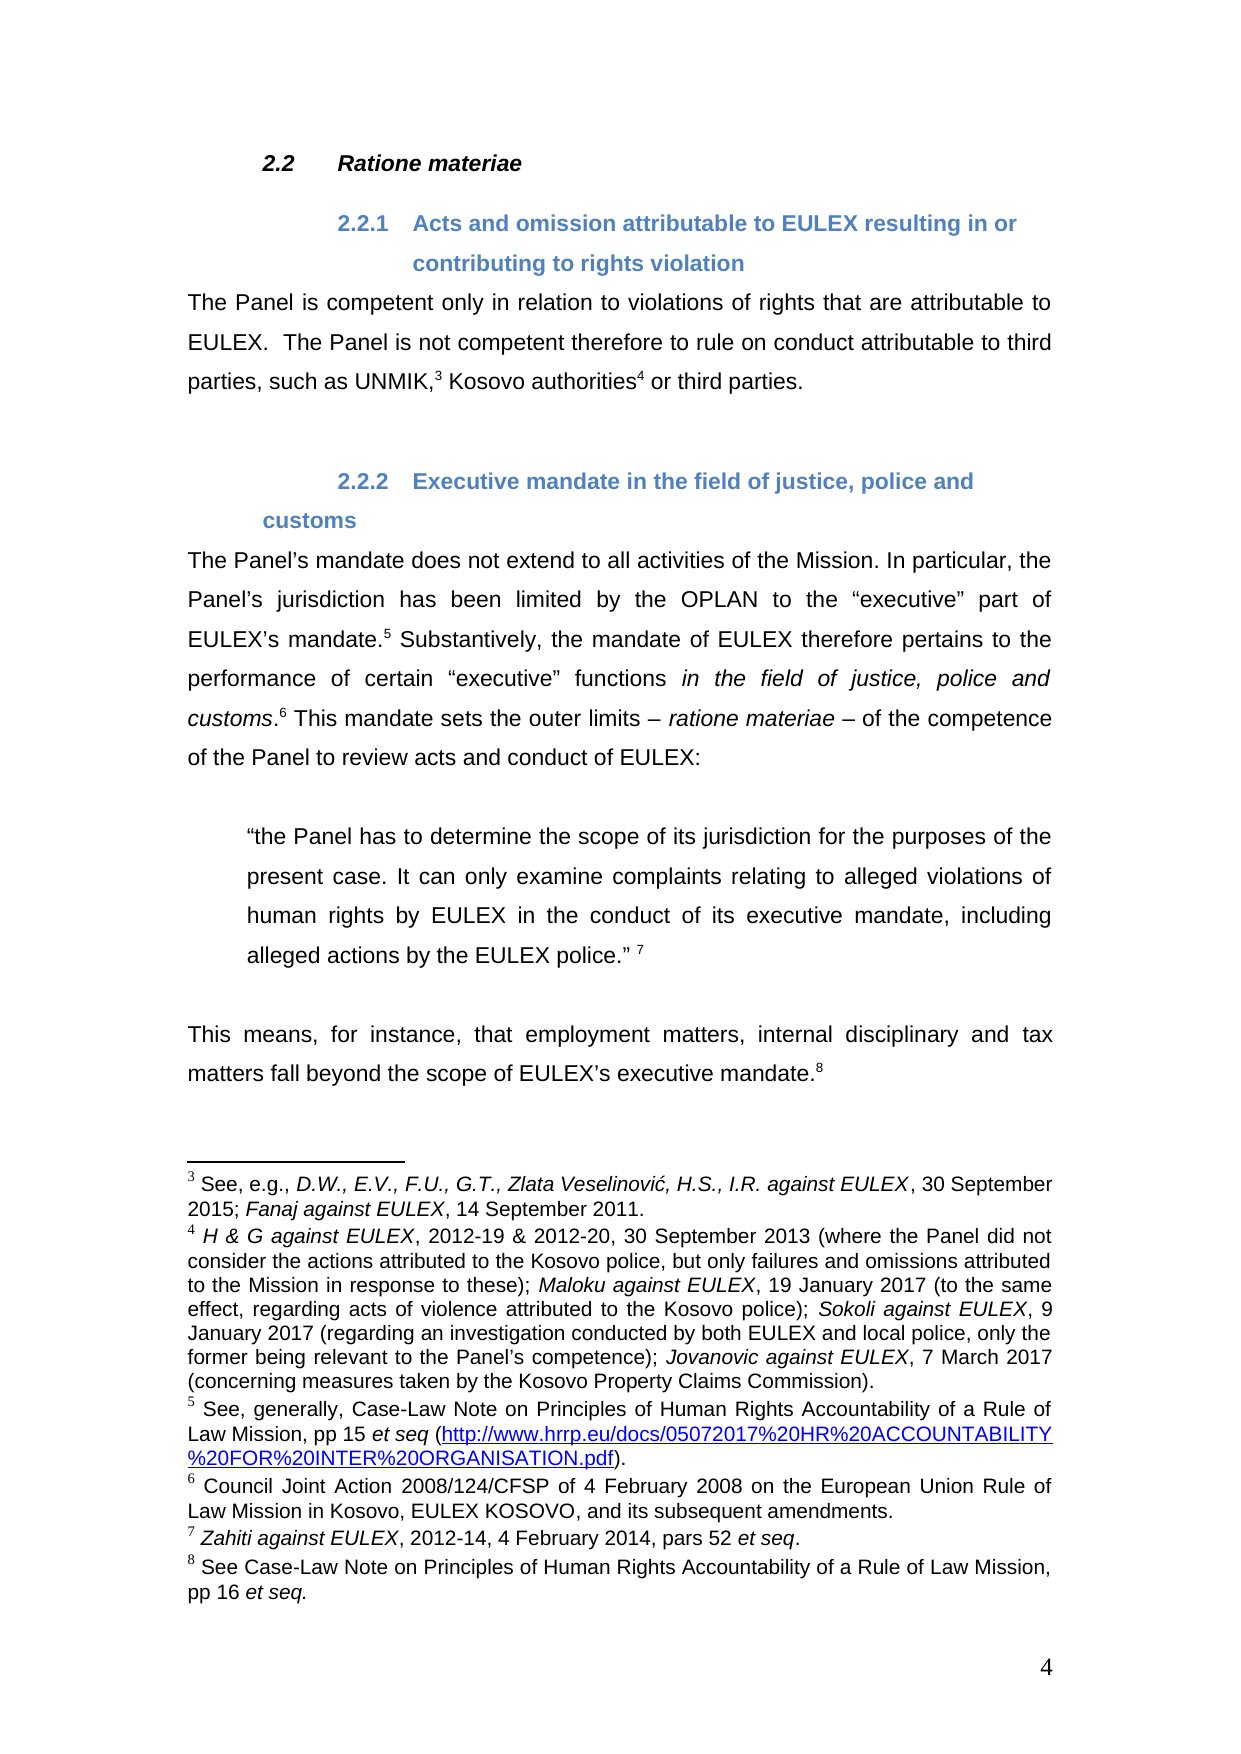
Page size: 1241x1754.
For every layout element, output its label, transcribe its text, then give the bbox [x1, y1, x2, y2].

subtitle 2.2.1 Acts and omission attributable to EULEX resulting in or contributing to rights violation [337, 210, 1053, 276]
subtitle 2.2 Ratione materiae [187, 150, 1053, 176]
text The Panel is competent only in relation to violations of rights that are attributable to EULEX. The Panel is not competent therefore to rule on conduct attributable to third parties, such as UNMIK, Kosovo authorities or third parties. [187, 289, 1053, 394]
subtitle 2.2.2 Executive mandate in the field of justice, police and customs [262, 468, 1053, 534]
text This means, for instance, that employment matters, internal disciplinary and tax matters fall beyond the scope of EULEX’s executive mandate. [187, 1021, 1053, 1087]
text “the Panel has to determine the scope of its jurisdiction for the purposes of the present case. It can only examine complaints relating to alleged violations of human rights by EULEX in the conduct of its executive mandate, including alleged actions by the EULEX police.” [247, 823, 1053, 968]
text The Panel’s mandate does not extend to all activities of the Mission. In particular, the Panel’s jurisdiction has been limited by the OPLAN to the “executive” part of EULEX’s mandate. Substantively, the mandate of EULEX therefore pertains to the performance of certain “executive” functions in the field of justice, police and customs. This mandate sets the outer limits – ratione materiae – of the competence of the Panel to review acts and conduct of EULEX: [187, 547, 1053, 771]
